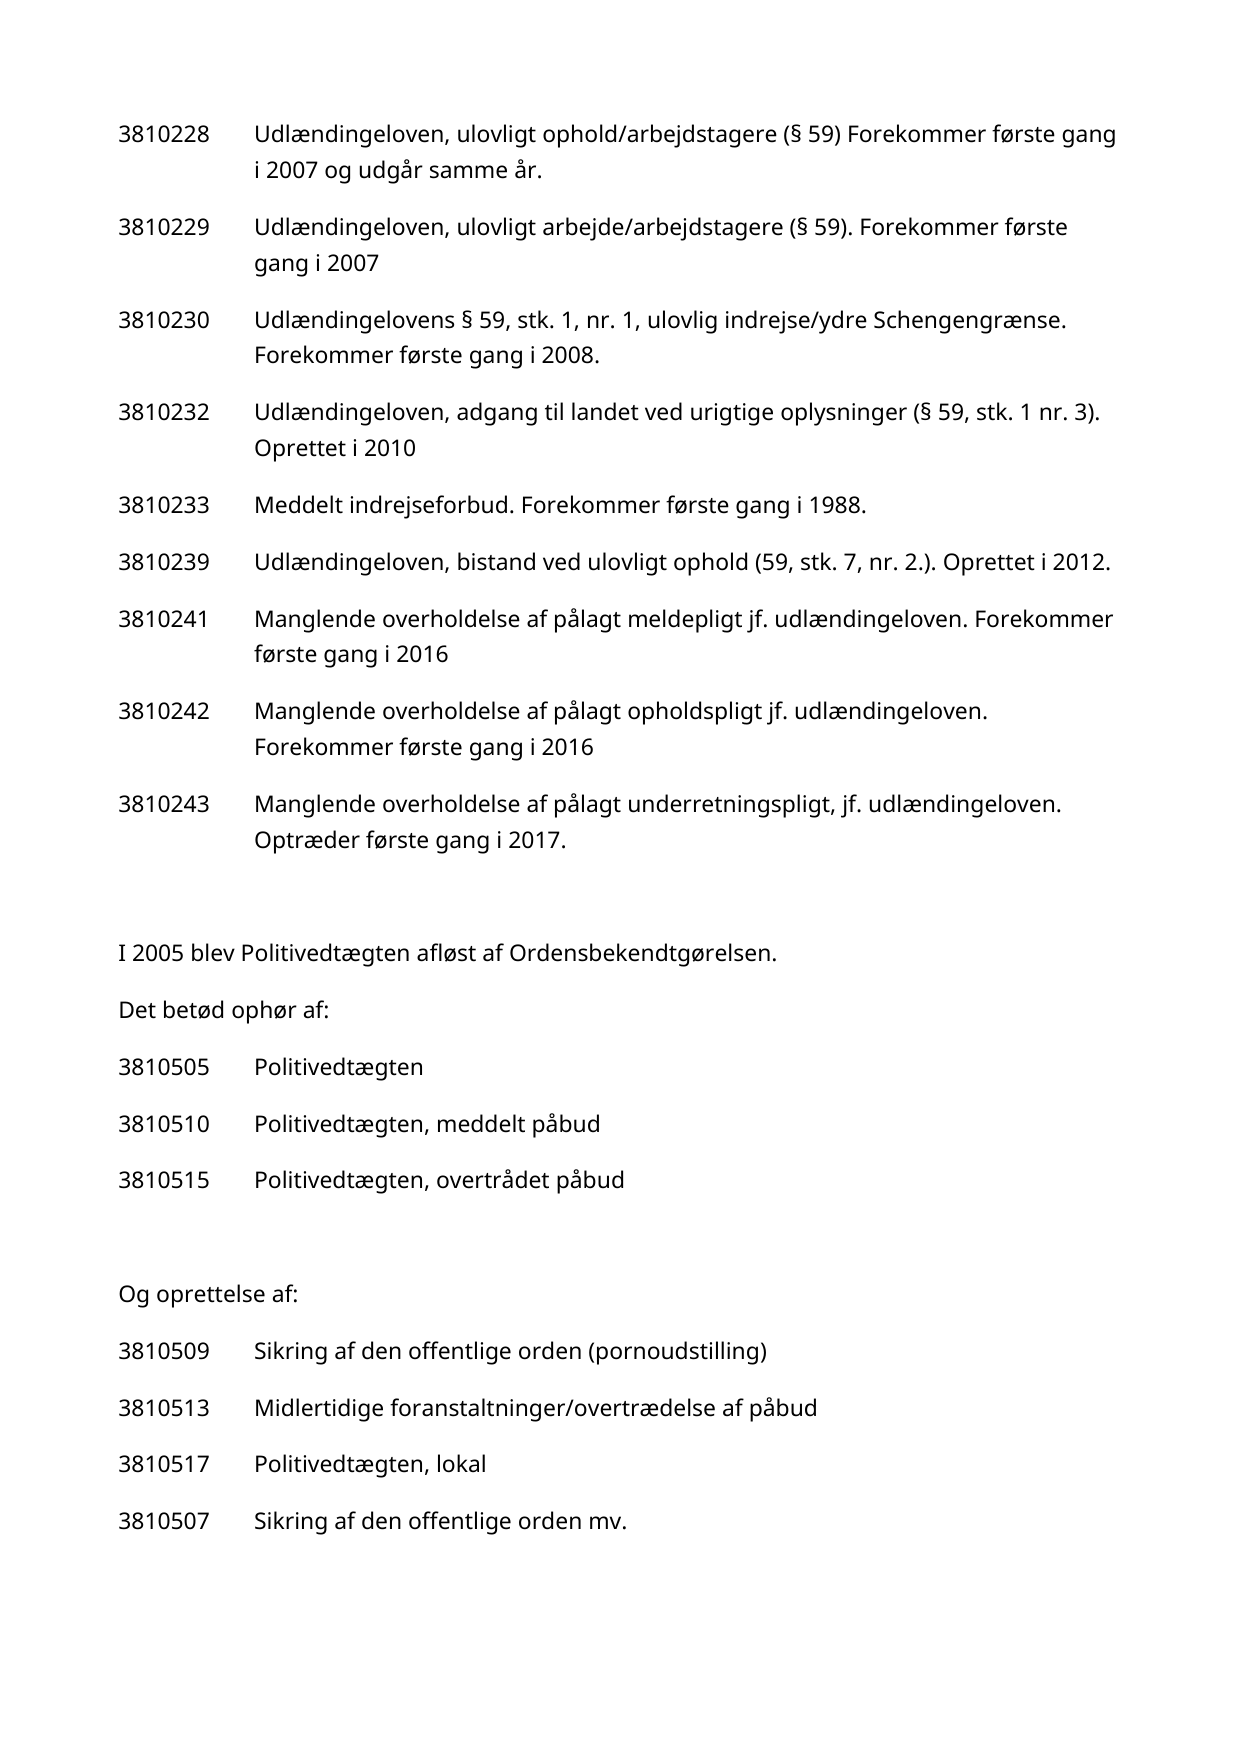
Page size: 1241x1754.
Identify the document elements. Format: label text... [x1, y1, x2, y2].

text 3810509 Sikring af den offentlige orden (pornoudstilling) [118, 1335, 1122, 1366]
text 3810505 Politivedtægten [118, 1051, 1122, 1082]
text 3810229 Udlændingeloven, ulovligt arbejde/arbejdstagere (§ 59). Forekommer første gang i 2007 [118, 211, 1122, 278]
text 3810241 Manglende overholdelse af pålagt meldepligt jf. udlændingeloven. Forekommer første gang i 2016 [118, 602, 1122, 670]
text 3810233 Meddelt indrejseforbud. Forekommer første gang i 1988. [118, 489, 1122, 520]
text 3810510 Politivedtægten, meddelt påbud [118, 1108, 1122, 1139]
text 3810507 Sikring af den offentlige orden mv. [118, 1505, 1122, 1536]
text 3810228 Udlændingeloven, ulovligt ophold/arbejdstagere (§ 59) Forekommer første gang i 2007 og udgår samme år. [118, 118, 1122, 185]
text 3810242 Manglende overholdelse af pålagt opholdspligt jf. udlændingeloven. Forekommer første gang i 2016 [118, 695, 1122, 762]
text 3810517 Politivedtægten, lokal [118, 1448, 1122, 1479]
text 3810513 Midlertidige foranstaltninger/overtrædelse af påbud [118, 1392, 1122, 1423]
text Det betød ophør af: [118, 994, 1122, 1025]
text I 2005 blev Politivedtægten afløst af Ordensbekendtgørelsen. [118, 937, 1122, 969]
text 3810239 Udlændingeloven, bistand ved ulovligt ophold (59, stk. 7, nr. 2.). Oprettet i 2012. [118, 546, 1122, 577]
text 3810515 Politivedtægten, overtrådet påbud [118, 1164, 1122, 1196]
text 3810230 Udlændingelovens § 59, stk. 1, nr. 1, ulovlig indrejse/ydre Schengengrænse. Forekommer første gang i 2008. [118, 303, 1122, 371]
text 3810232 Udlændingeloven, adgang til landet ved urigtige oplysninger (§ 59, stk. 1 nr. 3). Oprettet i 2010 [118, 396, 1122, 463]
text 3810243 Manglende overholdelse af pålagt underretningspligt, jf. udlændingeloven. Optræder første gang i 2017. [118, 788, 1122, 855]
text Og oprettelse af: [118, 1278, 1122, 1309]
